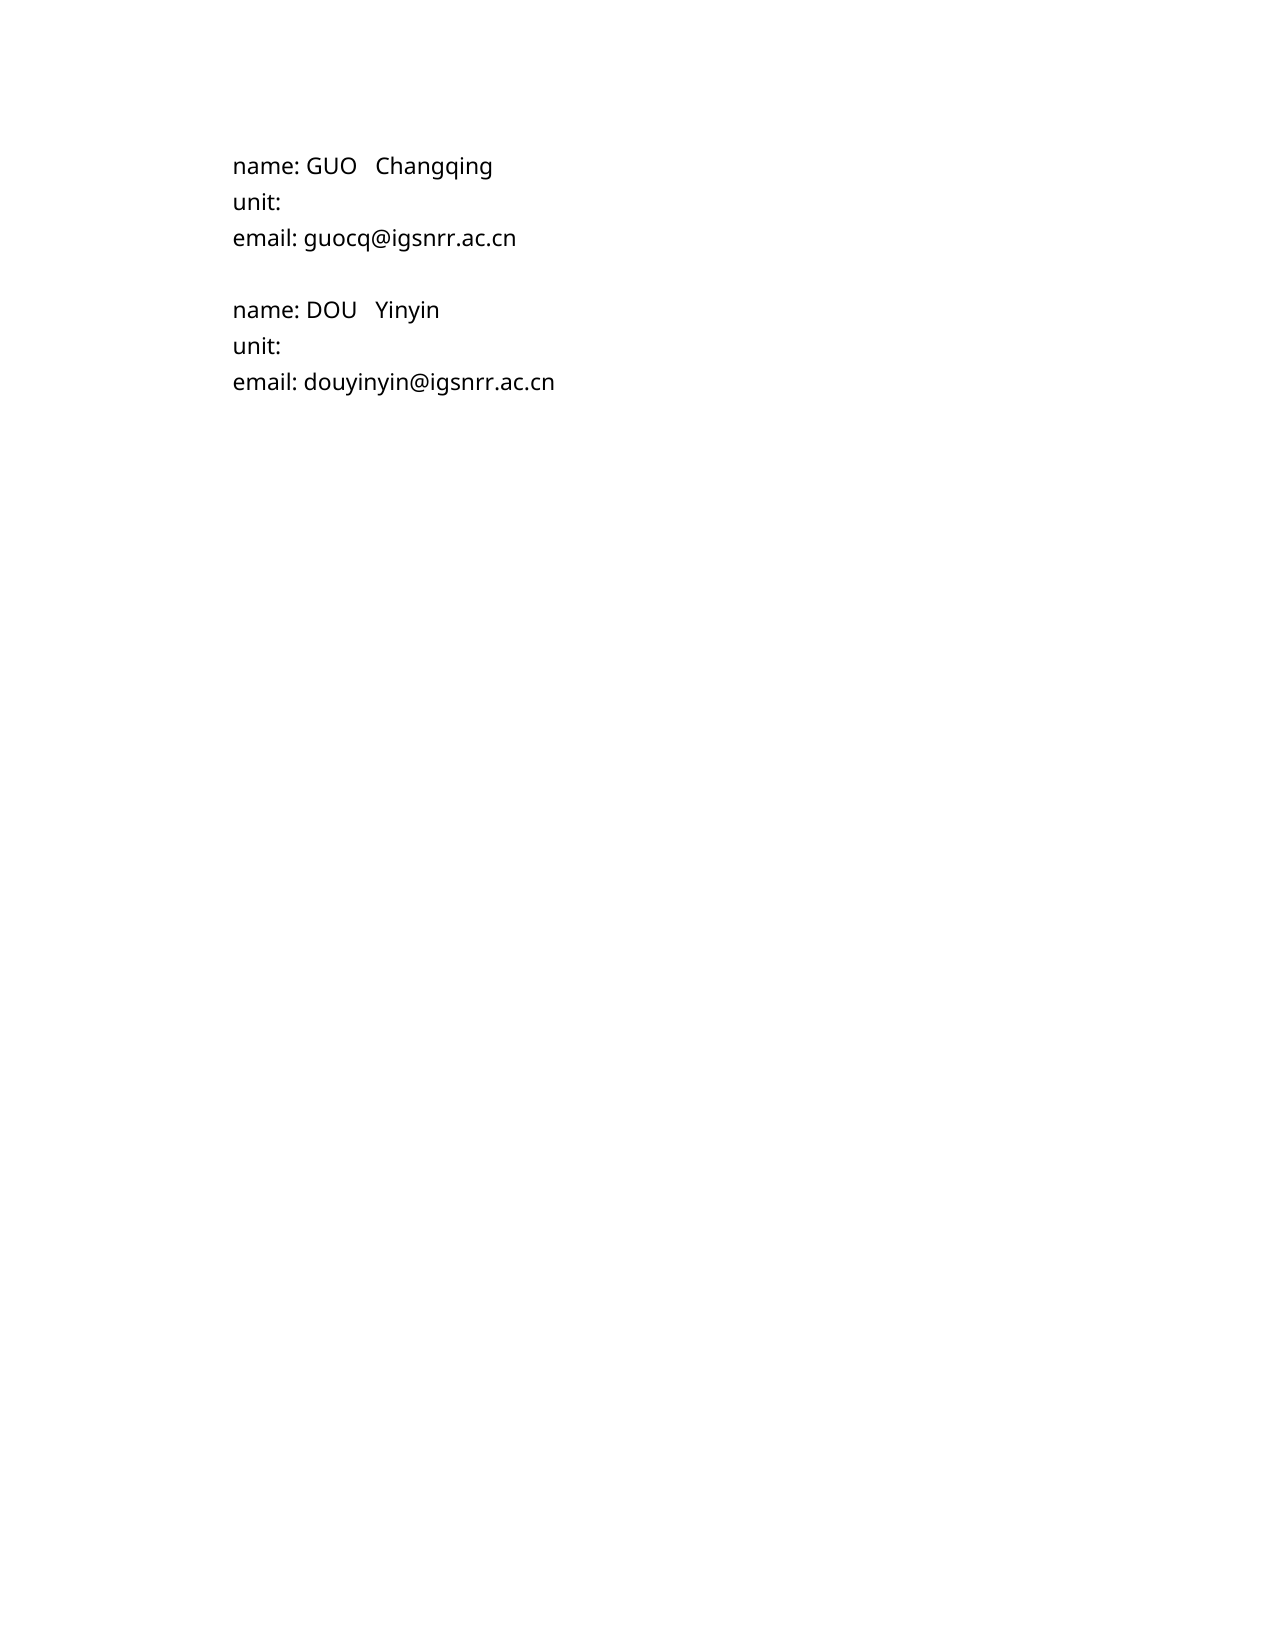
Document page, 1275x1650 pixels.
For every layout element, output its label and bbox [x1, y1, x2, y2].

text [232, 150, 1087, 469]
